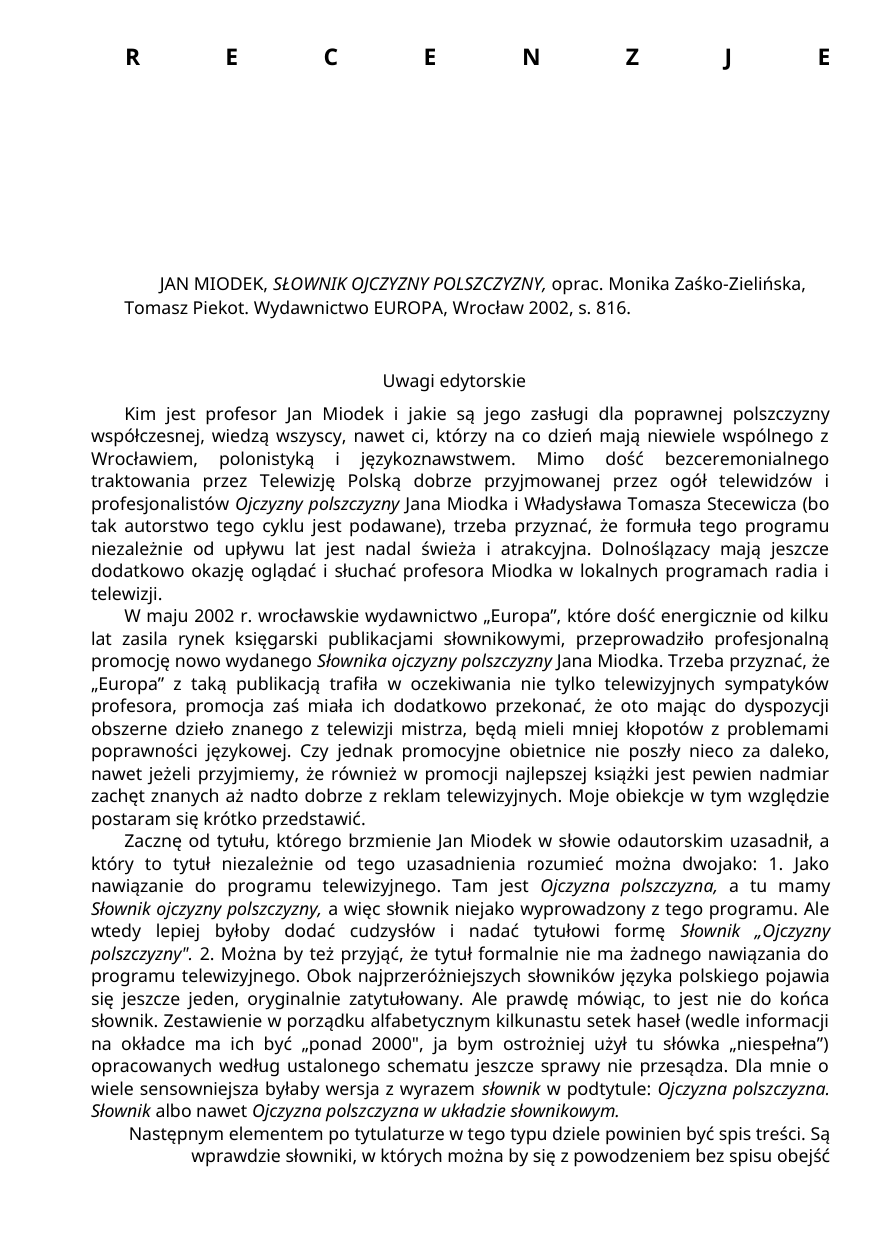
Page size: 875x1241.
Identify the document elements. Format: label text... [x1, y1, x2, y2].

text Kim jest profesor Jan Miodek i jakie są jego zasługi dla poprawnej polszczyzny współczesnej, wiedzą wszyscy, nawet ci, którzy na co dzień mają niewiele wspólnego z Wrocławiem, polonistyką i językoznawstwem. Mimo dość bezceremonialnego traktowania przez Telewizję Polską dobrze przyjmowanej przez ogół telewidzów i profesjonalistów Ojczyzny polszczyzny Jana Miodka i Władysława Tomasza Stecewicza (bo tak autorstwo tego cyklu jest podawane), trzeba przyznać, że formuła tego programu niezależnie od upływu lat jest nadal świeża i atrakcyjna. Dolnoślązacy mają jeszcze dodatkowo okazję oglądać i słuchać profesora Miodka w lokalnych programach radia i telewizji. [91, 402, 830, 604]
text W maju 2002 r. wrocławskie wydawnictwo „Europa”, które dość energicznie od kilku lat zasila rynek księgarski publikacjami słownikowymi, przeprowadziło profesjonalną promocję nowo wydanego Słownika ojczyzny polszczyzny Jana Miodka. Trzeba przyznać, że „Europa” z taką publikacją trafiła w oczekiwania nie tylko telewizyjnych sympatyków profesora, promocja zaś miała ich dodatkowo przekonać, że oto mając do dyspozycji obszerne dzieło znanego z telewizji mistrza, będą mieli mniej kłopotów z problemami poprawności językowej. Czy jednak promocyjne obietnice nie poszły nieco za daleko, nawet jeżeli przyjmiemy, że również w promocji najlepszej książki jest pewien nadmiar zachęt znanych aż nadto dobrze z reklam telewizyjnych. Moje obiekcje w tym względzie postaram się krótko przedstawić. [91, 604, 830, 829]
text JAN MIODEK, SŁOWNIK OJCZYZNY POLSZCZYZNY, oprac. Monika Zaśko-Zielińska, Tomasz Piekot. Wydawnictwo EUROPA, Wrocław 2002, s. 816. [124, 272, 830, 319]
text Uwagi edytorskie [382, 373, 830, 391]
text Zacznę od tytułu, którego brzmienie Jan Miodek w słowie odautorskim uzasadnił, a który to tytuł niezależnie od tego uzasadnienia rozumieć można dwojako: 1. Jako nawiązanie do programu telewizyjnego. Tam jest Ojczyzna polszczyzna, a tu mamy Słownik ojczyzny polszczyzny, a więc słownik niejako wyprowadzony z tego programu. Ale wtedy lepiej byłoby dodać cudzysłów i nadać tytułowi formę Słownik „Ojczyzny polszczyzny". 2. Można by też przyjąć, że tytuł formalnie nie ma żadnego nawiązania do programu telewizyjnego. Obok najprzeróżniejszych słowników języka polskiego pojawia się jeszcze jeden, oryginalnie zatytułowany. Ale prawdę mówiąc, to jest nie do końca słownik. Zestawienie w porządku alfabetycznym kilkunastu setek haseł (wedle informacji na okładce ma ich być „ponad 2000", ja bym ostrożniej użył tu słówka „niespełna”) opracowanych według ustalonego schematu jeszcze sprawy nie przesądza. Dla mnie o wiele sensowniejsza byłaby wersja z wyrazem słownik w podtytule: Ojczyzna polszczyzna. Słownik albo nawet Ojczyzna polszczyzna w układzie słownikowym. [91, 829, 830, 1122]
text Następnym elementem po tytulaturze w tego typu dziele powinien być spis treści. Są wprawdzie słowniki, w których można by się z powodzeniem bez spisu obejść [91, 1122, 830, 1167]
text RECENZJE [28, 47, 830, 70]
